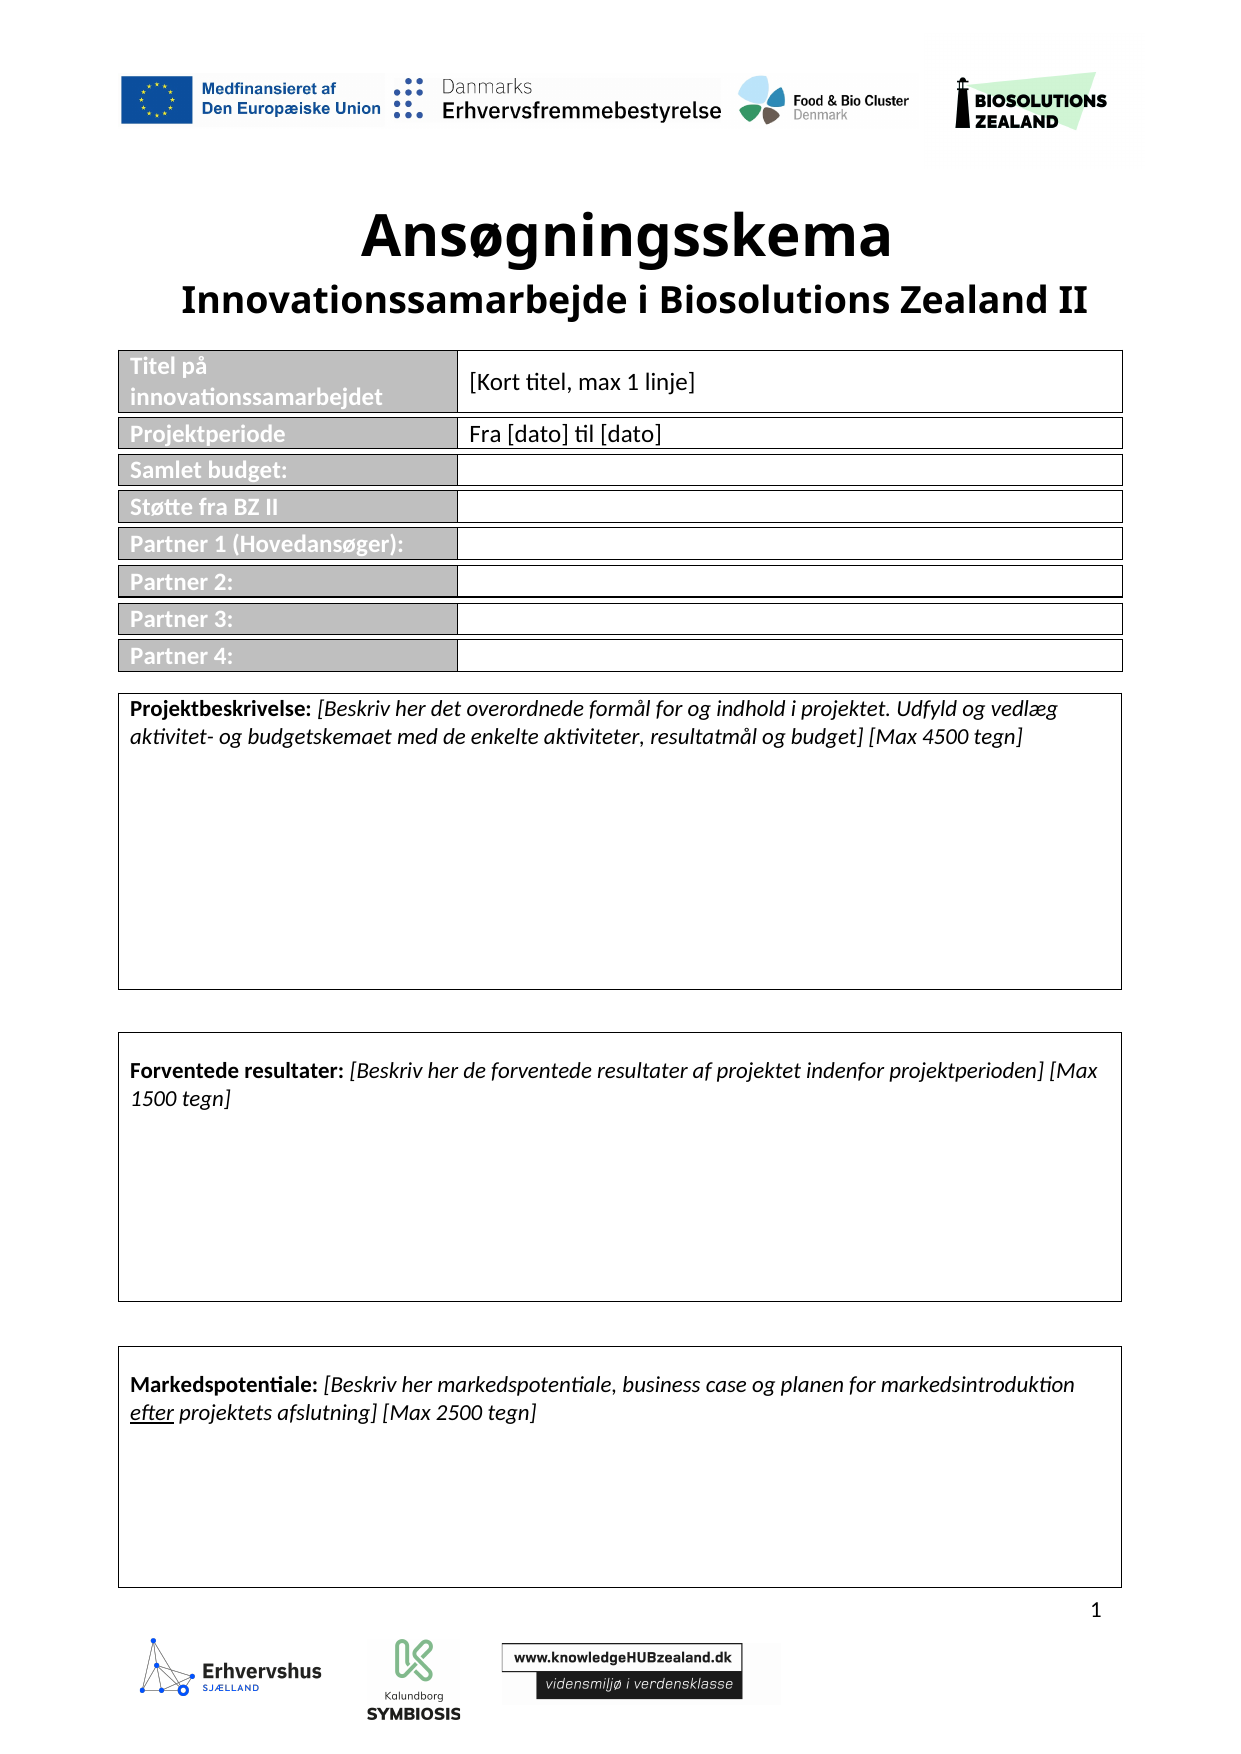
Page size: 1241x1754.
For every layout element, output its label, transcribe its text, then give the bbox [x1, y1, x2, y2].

table_header Støtte fra BZ II [119, 491, 457, 522]
table_header Partner 1 (Hovedansøger): [119, 528, 457, 559]
table_header [458, 640, 1122, 671]
picture [501, 1643, 782, 1705]
table_header [458, 528, 1122, 559]
table_header Partner 2: [119, 566, 457, 596]
table_header Partner 3: [119, 604, 457, 634]
table_header [458, 455, 1122, 485]
table_header Titel på innovationssamarbejdet [119, 351, 457, 412]
table_header [458, 604, 1122, 634]
table_header Projektbeskrivelse: [Beskriv her det overordnede formål for og indhold i projektet. Udfyld og vedlæg aktivitet- og budgetskemaet med de enkelte aktiviteter, resultatmål og budget] [Max 4500 tegn] [119, 694, 1121, 989]
table_header [458, 491, 1122, 522]
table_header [119, 1347, 1121, 1587]
table_header Partner 4: [119, 640, 457, 671]
text Ansøgningsskema Innovationssamarbejde i Biosolutions Zealand II [148, 193, 1122, 324]
table_header Fra [dato] til [dato] [458, 418, 1122, 448]
picture [924, 33, 1145, 169]
table_header Projektperiode [119, 418, 457, 448]
table_header [Kort titel, max 1 linje] [458, 351, 1122, 412]
picture [118, 1622, 461, 1720]
table_header [458, 566, 1122, 596]
table_header Forventede resultater: [Beskriv her de forventede resultater af projektet indenfor projektperioden] [Max 1500 tegn] [119, 1033, 1121, 1301]
table_header Samlet budget: [119, 455, 457, 485]
picture [118, 73, 920, 129]
